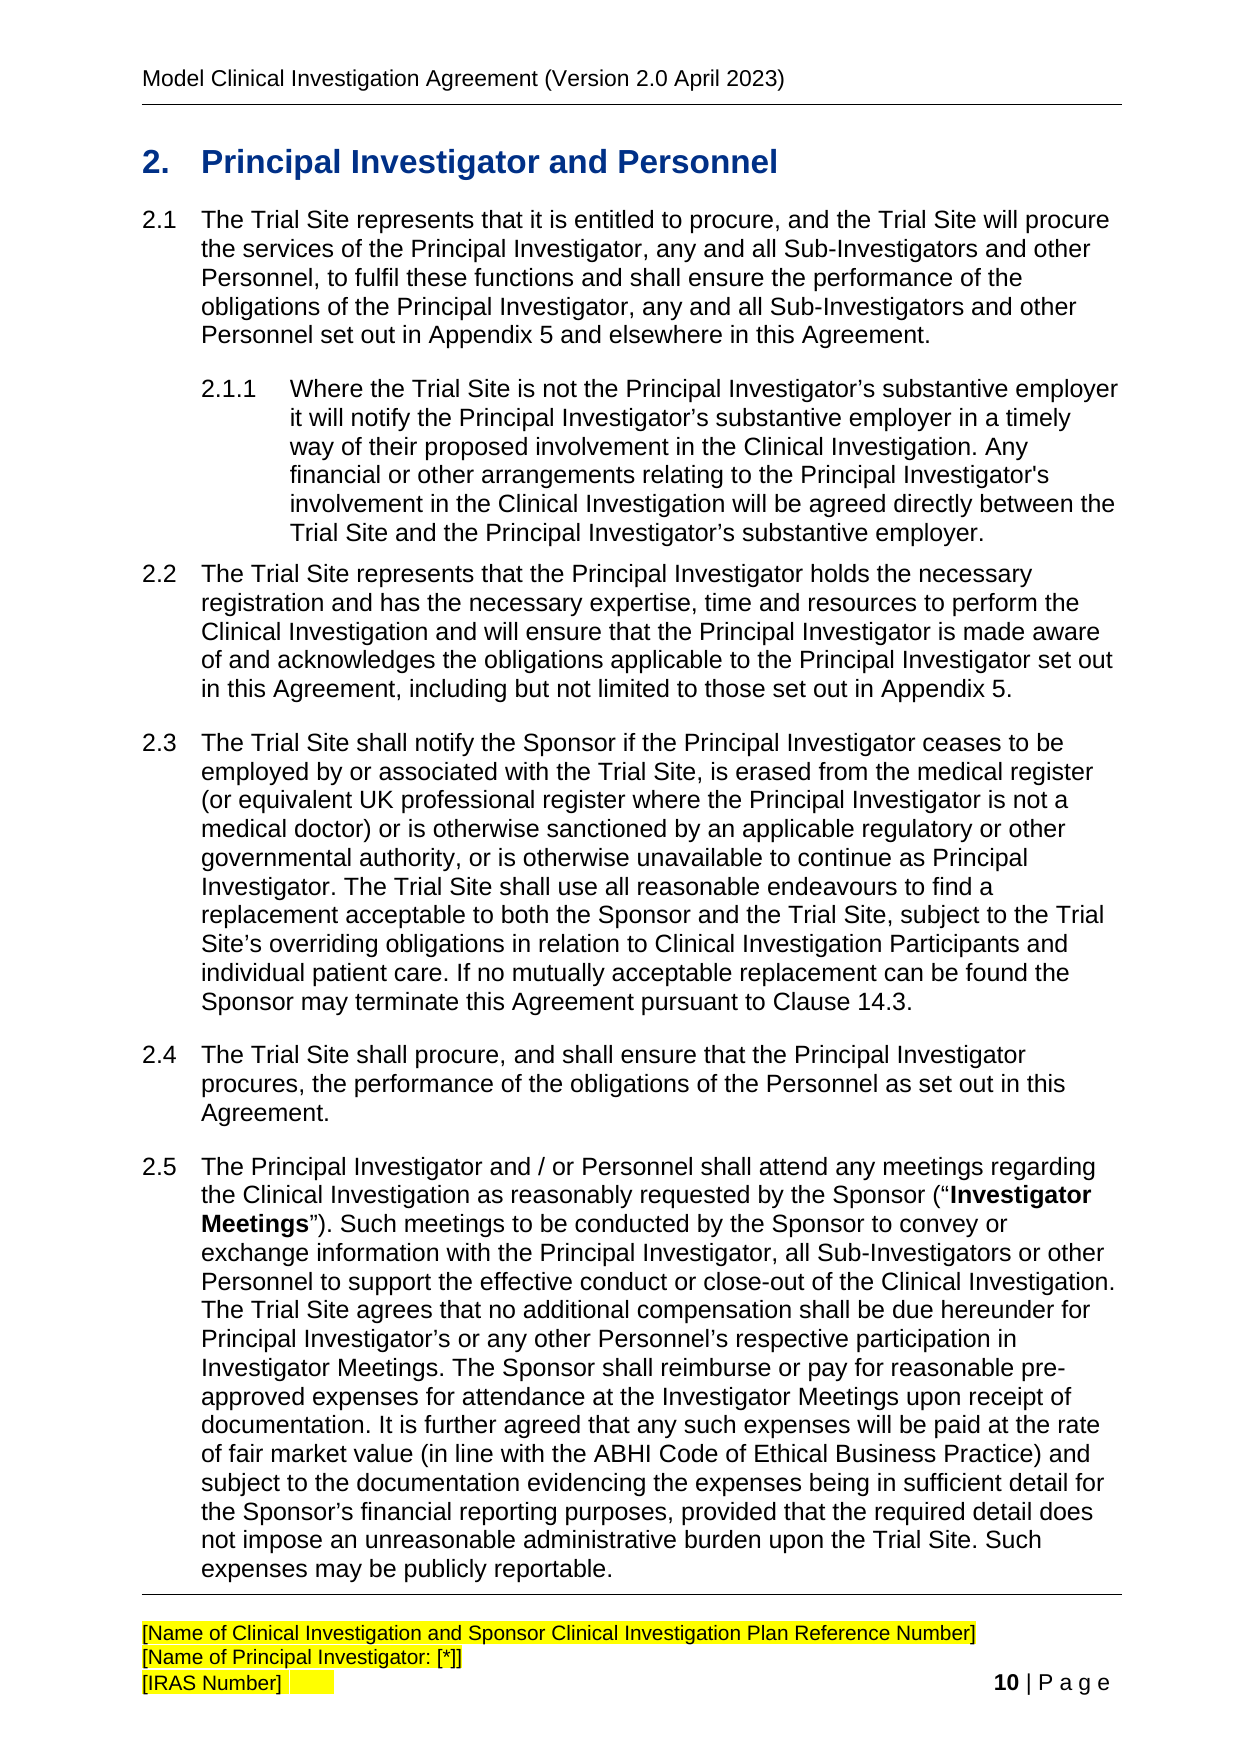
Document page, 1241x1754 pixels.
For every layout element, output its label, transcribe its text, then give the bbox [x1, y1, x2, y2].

text The Principal Investigator and / or Personnel shall attend any meetings regarding the Clinical Investigation as reasonably requested by the Sponsor (“Investigator Meetings”). Such meetings to be conducted by the Sponsor to convey or exchange information with the Principal Investigator, all Sub-Investigators or other Personnel to support the effective conduct or close-out of the Clinical Investigation. The Trial Site agrees that no additional compensation shall be due hereunder for Principal Investigator’s or any other Personnel’s respective participation in Investigator Meetings. The Sponsor shall reimburse or pay for reasonable pre-approved expenses for attendance at the Investigator Meetings upon receipt of documentation. It is further agreed that any such expenses will be paid at the rate of fair market value (in line with the ABHI Code of Ethical Business Practice) and subject to the documentation evidencing the expenses being in sufficient detail for the Sponsor’s financial reporting purposes, provided that the required detail does not impose an unreasonable administrative burden upon the Trial Site. Such expenses may be publicly reportable. [142, 1151, 1122, 1583]
text The Trial Site shall procure, and shall ensure that the Principal Investigator procures, the performance of the obligations of the Personnel as set out in this Agreement. [142, 1040, 1122, 1126]
text The Trial Site shall notify the Sponsor if the Principal Investigator ceases to be employed by or associated with the Trial Site, is erased from the medical register (or equivalent UK professional register where the Principal Investigator is not a medical doctor) or is otherwise sanctioned by an applicable regulatory or other governmental authority, or is otherwise unavailable to continue as Principal Investigator. The Trial Site shall use all reasonable endeavours to find a replacement acceptable to both the Sponsor and the Trial Site, subject to the Trial Site’s overriding obligations in relation to Clinical Investigation Participants and individual patient care. If no mutually acceptable replacement can be found the Sponsor may terminate this Agreement pursuant to Clause 14.3. [142, 728, 1122, 1015]
text The Trial Site represents that the Principal Investigator holds the necessary registration and has the necessary expertise, time and resources to perform the Clinical Investigation and will ensure that the Principal Investigator is made aware of and acknowledges the obligations applicable to the Principal Investigator set out in this Agreement, including but not limited to those set out in Appendix 5. [142, 559, 1122, 703]
text The Trial Site represents that it is entitled to procure, and the Trial Site will procure the services of the Principal Investigator, any and all Sub-Investigators and other Personnel, to fulfil these functions and shall ensure the performance of the obligations of the Principal Investigator, any and all Sub-Investigators and other Personnel set out in Appendix 5 and elsewhere in this Agreement. [142, 205, 1122, 349]
text Where the Trial Site is not the Principal Investigator’s substantive employer it will notify the Principal Investigator’s substantive employer in a timely way of their proposed involvement in the Clinical Investigation. Any financial or other arrangements relating to the Principal Investigator's involvement in the Clinical Investigation will be agreed directly between the Trial Site and the Principal Investigator’s substantive employer. [201, 374, 1122, 546]
subtitle Principal Investigator and Personnel [142, 142, 1122, 180]
